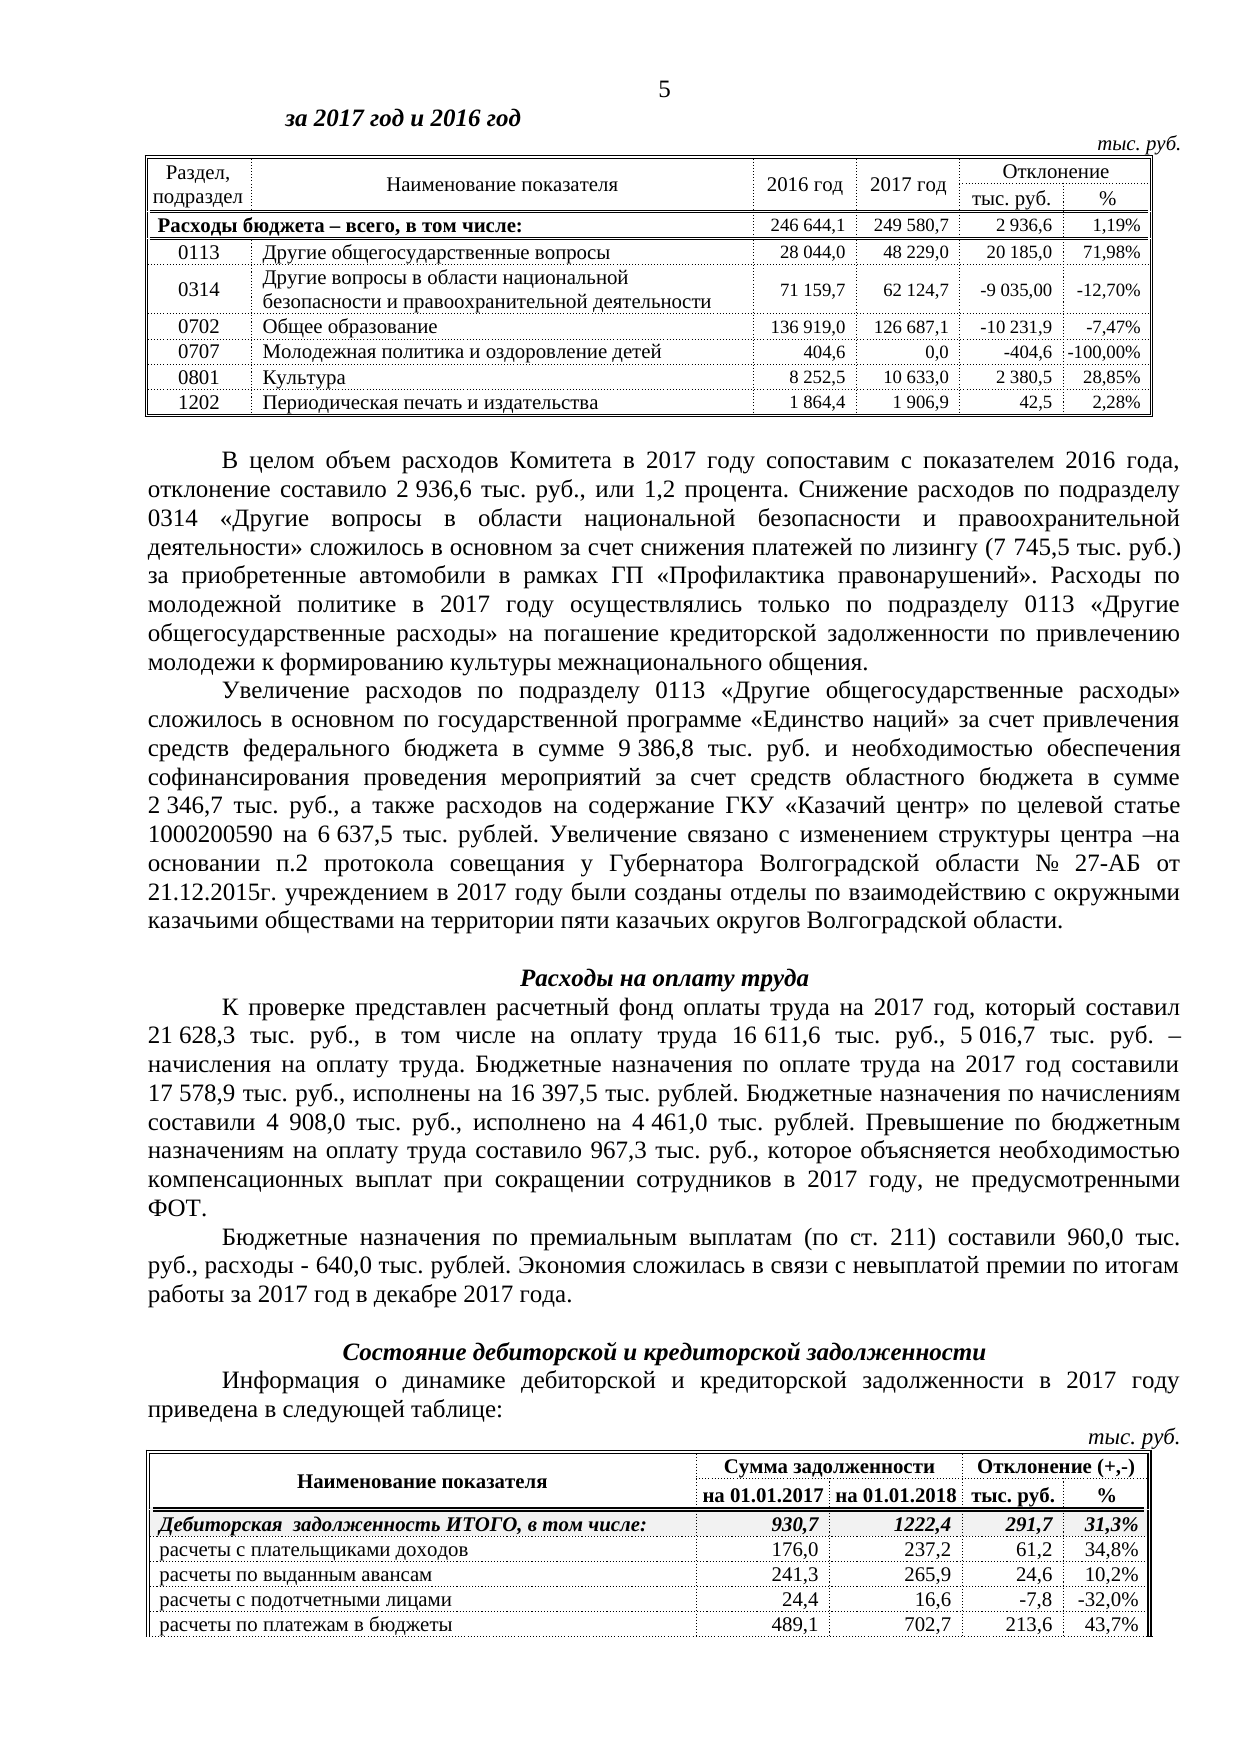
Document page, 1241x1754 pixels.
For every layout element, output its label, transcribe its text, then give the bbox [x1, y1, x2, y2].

table_cell 1222,4 [829, 1512, 962, 1536]
table_cell 10,2% [1063, 1561, 1147, 1586]
table_cell 237,2 [829, 1536, 962, 1561]
table_cell 24,6 [962, 1561, 1063, 1586]
table_cell 702,7 [829, 1611, 962, 1636]
text Информация о динамике дебиторской и кредиторской задолженности в 2017 году приведена в следующей таблице: [148, 1366, 1181, 1423]
table_cell 71,98% [1063, 237, 1152, 264]
table_cell 1202 [148, 389, 251, 414]
table_header Наименование показателя [251, 159, 753, 210]
table_header Раздел, подраздел [148, 159, 251, 210]
table_cell Культура [251, 364, 753, 389]
table_header Сумма задолженности [696, 1454, 962, 1478]
table_cell 1 906,9 [857, 389, 960, 414]
table_cell -32,0% [1063, 1586, 1147, 1611]
table_cell 42,5 [960, 389, 1063, 414]
text В целом объем расходов Комитета в 2017 году сопоставим с показателем 2016 года, отклонение составило 2 936,6 тыс. руб., или 1,2 процента. Снижение расходов по подразделу 0314 «Другие вопросы в области национальной безопасности и правоохранительной деятельности» сложилось в основном за счет снижения платежей по лизингу (7 745,5 тыс. руб.) за приобретенные автомобили в рамках ГП «Профилактика правонарушений». Расходы по молодежной политике в 2017 году осуществлялись только по подразделу 0113 «Другие общегосударственные расходы» на погашение кредиторской задолженности по привлечению молодежи к формированию культуры межнационального общения. [148, 446, 1181, 676]
table_cell 176,0 [696, 1536, 829, 1561]
table_header Отклонение (+,-) [962, 1454, 1147, 1478]
text Состояние дебиторской и кредиторской задолженности [148, 1337, 1181, 1366]
table_header Наименование показателя [150, 1454, 696, 1507]
table_cell 213,6 [962, 1611, 1063, 1636]
table_cell 291,7 [962, 1512, 1063, 1536]
table_cell расчеты с плательщиками доходов [150, 1536, 696, 1561]
table_cell на 01.01.2018 [829, 1478, 962, 1507]
table_cell 31,3% [1063, 1507, 1149, 1536]
table_cell Периодическая печать и издательства [251, 389, 753, 414]
table_cell 1,19% [1063, 210, 1150, 237]
table_cell 246 644,1 [753, 213, 857, 237]
table_cell 136 919,0 [753, 313, 857, 338]
table_cell 43,7% [1063, 1611, 1147, 1636]
table_cell Другие вопросы в области национальной безопасности и правоохранительной деятельности [251, 264, 753, 313]
table_cell -9 035,00 [960, 264, 1063, 313]
table_cell -100,00% [1063, 339, 1150, 363]
text тыс. руб. [148, 131, 1181, 155]
table_cell 71 159,7 [753, 264, 857, 313]
table_cell -10 231,9 [960, 313, 1063, 338]
text Бюджетные назначения по премиальным выплатам (по ст. 211) составили 960,0 тыс. руб., расходы - 640,0 тыс. рублей. Экономия сложилась в связи с невыплатой премии по итогам работы за 2017 год в декабре 2017 года. [148, 1222, 1181, 1308]
table_cell Дебиторская задолженность ИТОГО, в том числе: [148, 1507, 696, 1536]
table_cell 28,85% [1063, 364, 1150, 389]
table_cell 62 124,7 [857, 264, 960, 313]
table_cell 0702 [148, 313, 251, 338]
table_cell тыс. руб. [960, 183, 1063, 210]
table_cell 930,7 [696, 1512, 829, 1536]
table_cell 0801 [148, 364, 251, 389]
table_cell 489,1 [696, 1611, 829, 1636]
text Расходы на оплату труда [148, 963, 1181, 992]
table_cell 24,4 [696, 1586, 829, 1611]
table_cell 1 864,4 [753, 389, 857, 414]
text тыс. руб. [148, 1423, 1181, 1449]
table_cell тыс. руб. [962, 1478, 1063, 1507]
table_cell 28 044,0 [753, 240, 857, 264]
table_cell на 01.01.2017 [696, 1478, 829, 1507]
table_cell 0707 [148, 339, 251, 363]
table_cell 20 185,0 [960, 240, 1063, 264]
table_cell Молодежная политика и оздоровление детей [251, 339, 753, 363]
table_cell расчеты с подотчетными лицами [150, 1586, 696, 1611]
table_cell 8 252,5 [753, 364, 857, 389]
table_header 2017 год [857, 159, 960, 210]
table_cell 61,2 [962, 1536, 1063, 1561]
table_cell 34,8% [1063, 1536, 1147, 1561]
table_cell -7,8 [962, 1586, 1063, 1611]
table_cell 0,0 [857, 339, 960, 363]
table_cell 2 936,6 [960, 213, 1063, 237]
table_header Отклонение [960, 159, 1150, 183]
table_cell 16,6 [829, 1586, 962, 1611]
table_cell 241,3 [696, 1561, 829, 1586]
table_cell Расходы бюджета – всего, в том числе: [148, 210, 753, 237]
table_cell 10 633,0 [857, 364, 960, 389]
table_cell 0113 [146, 237, 251, 264]
text Увеличение расходов по подразделу 0113 «Другие общегосударственные расходы» сложилось в основном по государственной программе «Единство наций» за счет привлечения средств федерального бюджета в сумме 9 386,8 тыс. руб. и необходимостью обеспечения софинансирования проведения мероприятий за счет средств областного бюджета в сумме 2 346,7 тыс. руб., а также расходов на содержание ГКУ «Казачий центр» по целевой статье 1000200590 на 6 637,5 тыс. рублей. Увеличение связано с изменением структуры центра –на основании п.2 протокола совещания у Губернатора Волгоградской области № 27-АБ от 21.12.2015г. учреждением в 2017 году были созданы отделы по взаимодействию с окружными казачьими обществами на территории пяти казачьих округов Волгоградской области. [148, 676, 1181, 934]
table_cell 2,28% [1063, 389, 1150, 414]
table_cell Общее образование [251, 313, 753, 338]
table_cell -12,70% [1063, 264, 1150, 313]
text К проверке представлен расчетный фонд оплаты труда на 2017 год, который составил 21 628,3 тыс. руб., в том числе на оплату труда 16 611,6 тыс. руб., 5 016,7 тыс. руб. – начисления на оплату труда. Бюджетные назначения по оплате труда на 2017 год составили 17 578,9 тыс. руб., исполнены на 16 397,5 тыс. рублей. Бюджетные назначения по начислениям составили 4 908,0 тыс. руб., исполнено на 4 461,0 тыс. рублей. Превышение по бюджетным назначениям на оплату труда составило 967,3 тыс. руб., которое объясняется необходимостью компенсационных выплат при сокращении сотрудников в 2017 году, не предусмотренными ФОТ. [148, 992, 1181, 1222]
table_cell 265,9 [829, 1561, 962, 1586]
table_cell 0314 [148, 264, 251, 313]
table_cell 404,6 [753, 339, 857, 363]
table_cell Другие общегосударственные вопросы [251, 240, 753, 264]
table_cell 126 687,1 [857, 313, 960, 338]
table_cell расчеты по выданным авансам [150, 1561, 696, 1586]
table_cell % [1063, 183, 1150, 210]
table_cell 48 229,0 [857, 240, 960, 264]
table_cell 249 580,7 [857, 213, 960, 237]
table_cell % [1063, 1478, 1147, 1507]
table_header 2016 год [753, 159, 857, 210]
table_cell -7,47% [1063, 313, 1150, 338]
table_cell 2 380,5 [960, 364, 1063, 389]
text за 2017 год и 2016 год [148, 103, 1181, 131]
table_cell -404,6 [960, 339, 1063, 363]
table_cell расчеты по платежам в бюджеты [150, 1611, 696, 1636]
